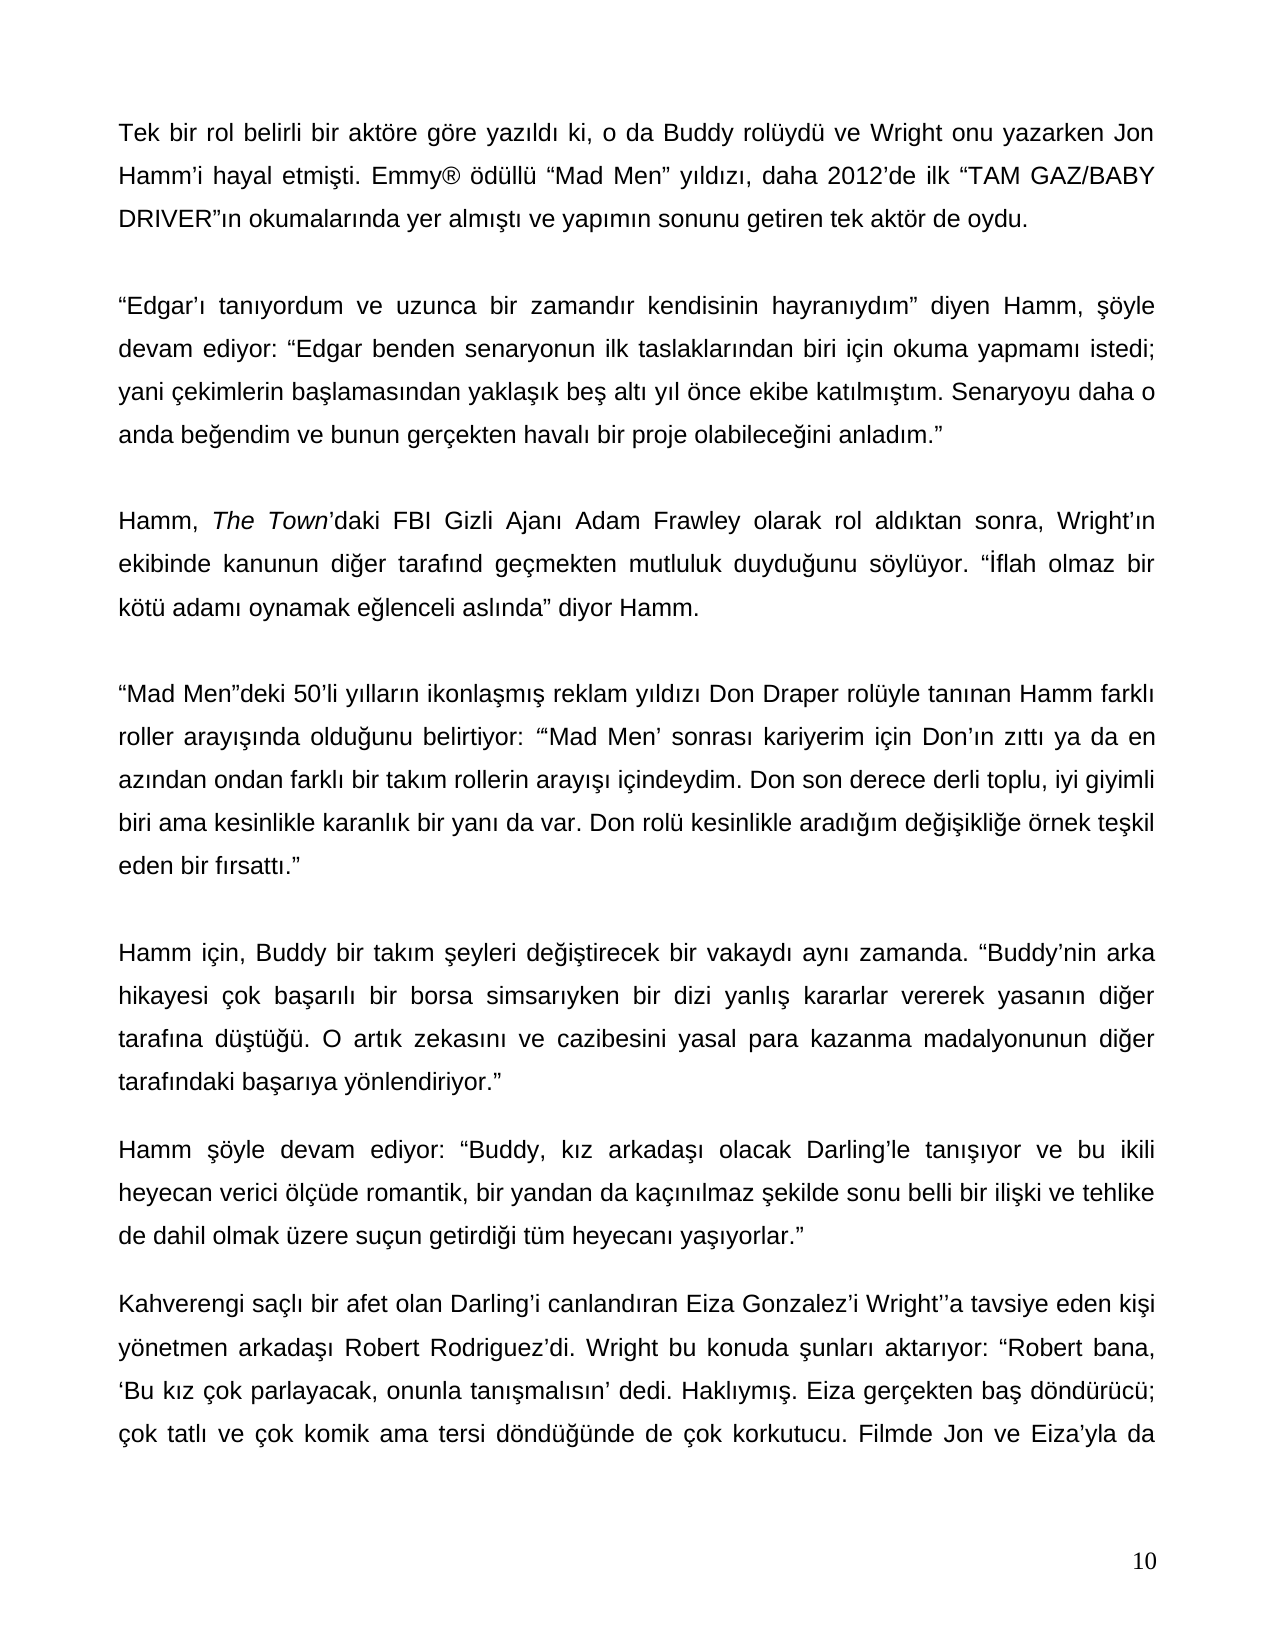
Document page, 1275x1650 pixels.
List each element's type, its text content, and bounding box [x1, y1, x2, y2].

text Hamm şöyle devam ediyor: “Buddy, kız arkadaşı olacak Darling’le tanışıyor ve bu ikili heyecan verici ölçüde romantik, bir yandan da kaçınılmaz şekilde sonu belli bir ilişki ve tehlike de dahil olmak üzere suçun getirdiği tüm heyecanı yaşıyorlar.” [118, 1135, 1157, 1250]
text “Mad Men”deki 50’li yılların ikonlaşmış reklam yıldızı Don Draper rolüyle tanınan Hamm farklı roller arayışında olduğunu belirtiyor: “‘Mad Men’ sonrası kariyerim için Don’ın zıttı ya da en azından ondan farklı bir takım rollerin arayışı içindeydim. Don son derece derli toplu, iyi giyimli biri ama kesinlikle karanlık bir yanı da var. Don rolü kesinlikle aradığım değişikliğe örnek teşkil eden bir fırsattı.” [118, 679, 1157, 880]
text “Edgar’ı tanıyordum ve uzunca bir zamandır kendisinin hayranıydım” diyen Hamm, şöyle devam ediyor: “Edgar benden senaryonun ilk taslaklarından biri için okuma yapmamı istedi; yani çekimlerin başlamasından yaklaşık beş altı yıl önce ekibe katılmıştım. Senaryoyu daha o anda beğendim ve bunun gerçekten havalı bir proje olabileceğini anladım.” [118, 291, 1157, 449]
text Hamm, The Town’daki FBI Gizli Ajanı Adam Frawley olarak rol aldıktan sonra, Wright’ın ekibinde kanunun diğer tarafınd geçmekten mutluluk duyduğunu söylüyor. “İflah olmaz bir kötü adamı oynamak eğlenceli aslında” diyor Hamm. [118, 506, 1157, 621]
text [118, 1289, 1157, 1447]
text Tek bir rol belirli bir aktöre göre yazıldı ki, o da Buddy rolüydü ve Wright onu yazarken Jon Hamm’i hayal etmişti. Emmy® ödüllü “Mad Men” yıldızı, daha 2012’de ilk “TAM GAZ/BABY DRIVER”ın okumalarında yer almıştı ve yapımın sonunu getiren tek aktör de oydu. [118, 118, 1157, 233]
text Hamm için, Buddy bir takım şeyleri değiştirecek bir vakaydı aynı zamanda. “Buddy’nin arka hikayesi çok başarılı bir borsa simsarıyken bir dizi yanlış kararlar vererek yasanın diğer tarafına düştüğü. O artık zekasını ve cazibesini yasal para kazanma madalyonunun diğer tarafındaki başarıya yönlendiriyor.” [118, 937, 1157, 1096]
